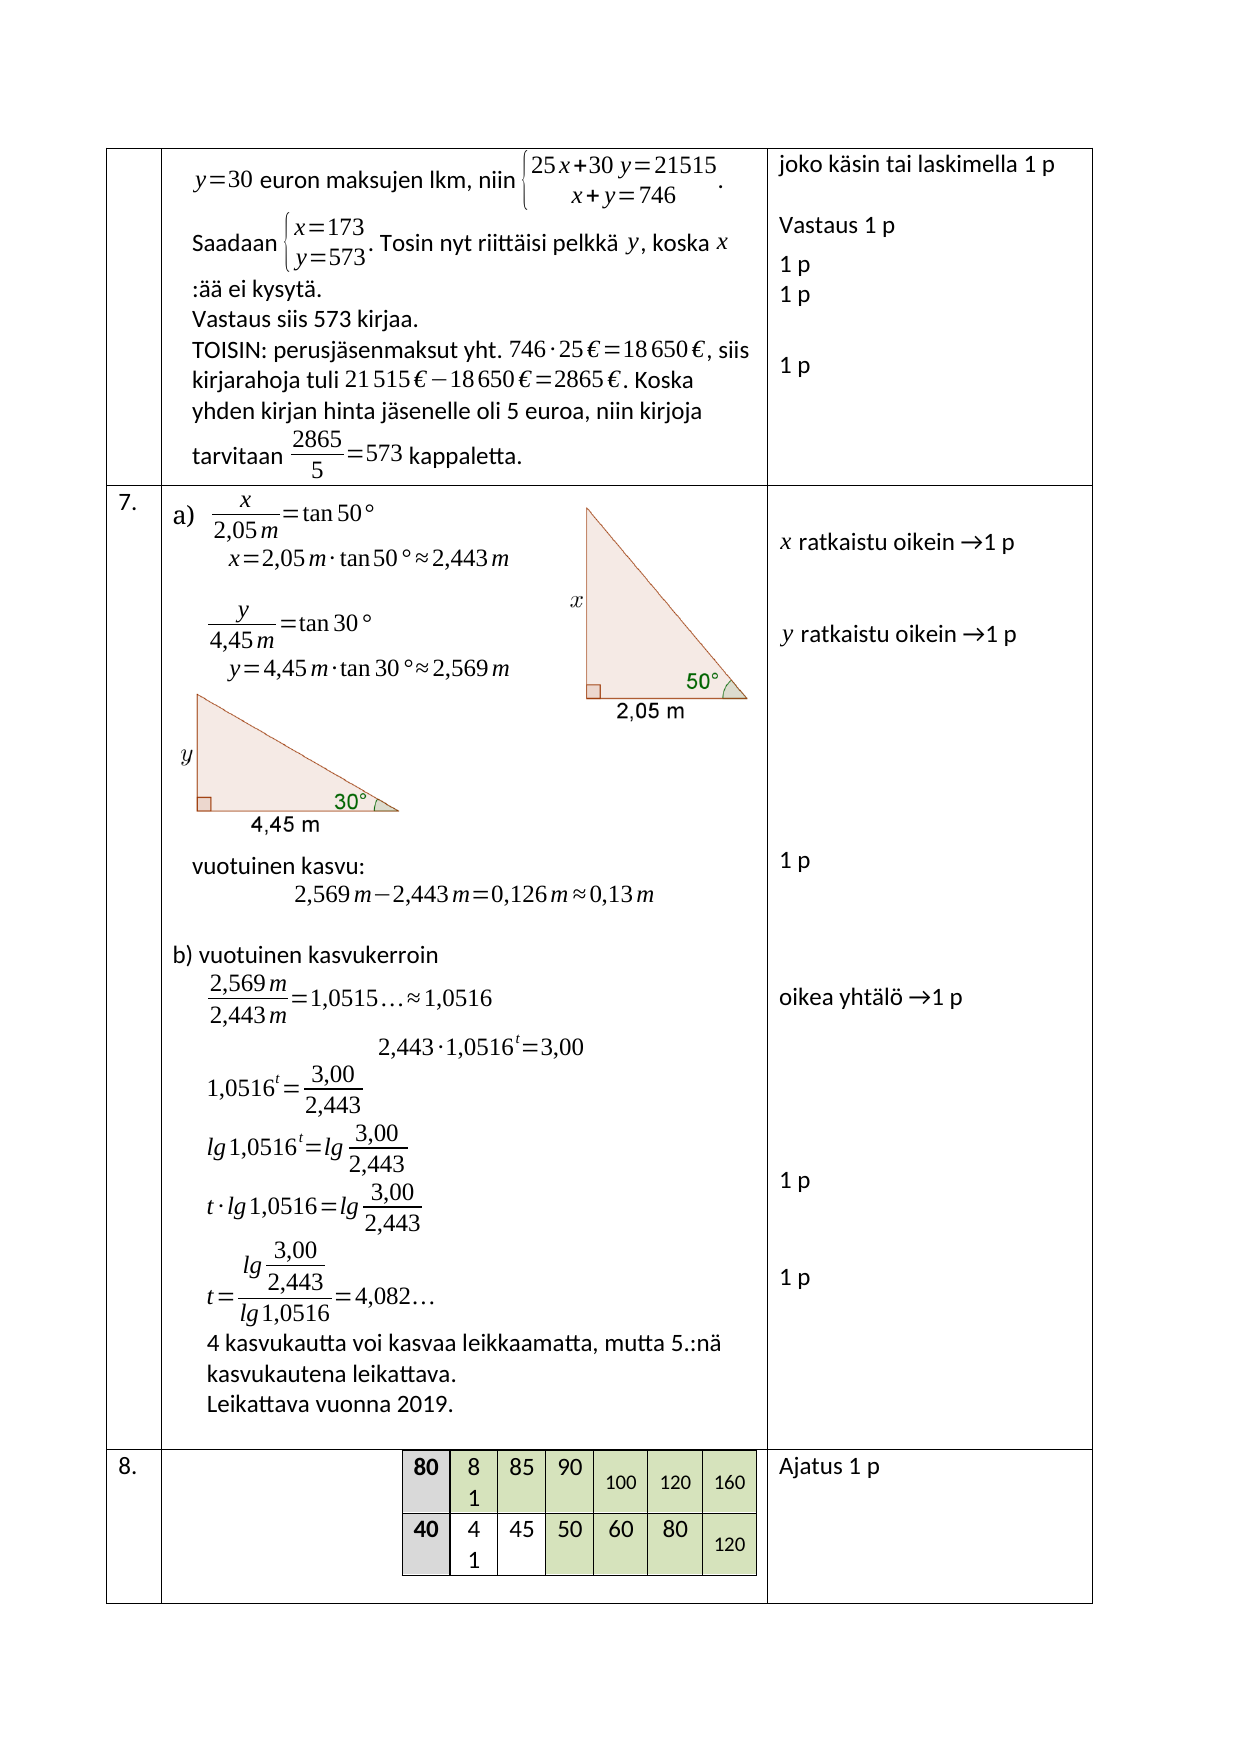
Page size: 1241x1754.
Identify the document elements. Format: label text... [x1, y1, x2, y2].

table_cell a) vuotuinen kasvu: b) vuotuinen kasvukerroin 4 kasvukautta voi kasvaa leikkaamatta, mutta 5.:nä kasvukautena leikattava. Leikattava vuonna 2019. [162, 486, 767, 1449]
picture [563, 499, 752, 726]
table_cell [768, 1450, 1092, 1603]
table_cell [162, 1450, 767, 1603]
table_cell 6. [107, 149, 161, 484]
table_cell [768, 149, 1092, 484]
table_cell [162, 149, 767, 484]
table_cell 8. [107, 1450, 161, 1603]
table_cell 7. [107, 486, 161, 1449]
table_cell ratkaistu oikein →1 p ratkaistu oikein →1 p 1 p oikea yhtälö →1 p 1 p 1 p [768, 486, 1092, 1449]
picture [175, 687, 406, 838]
